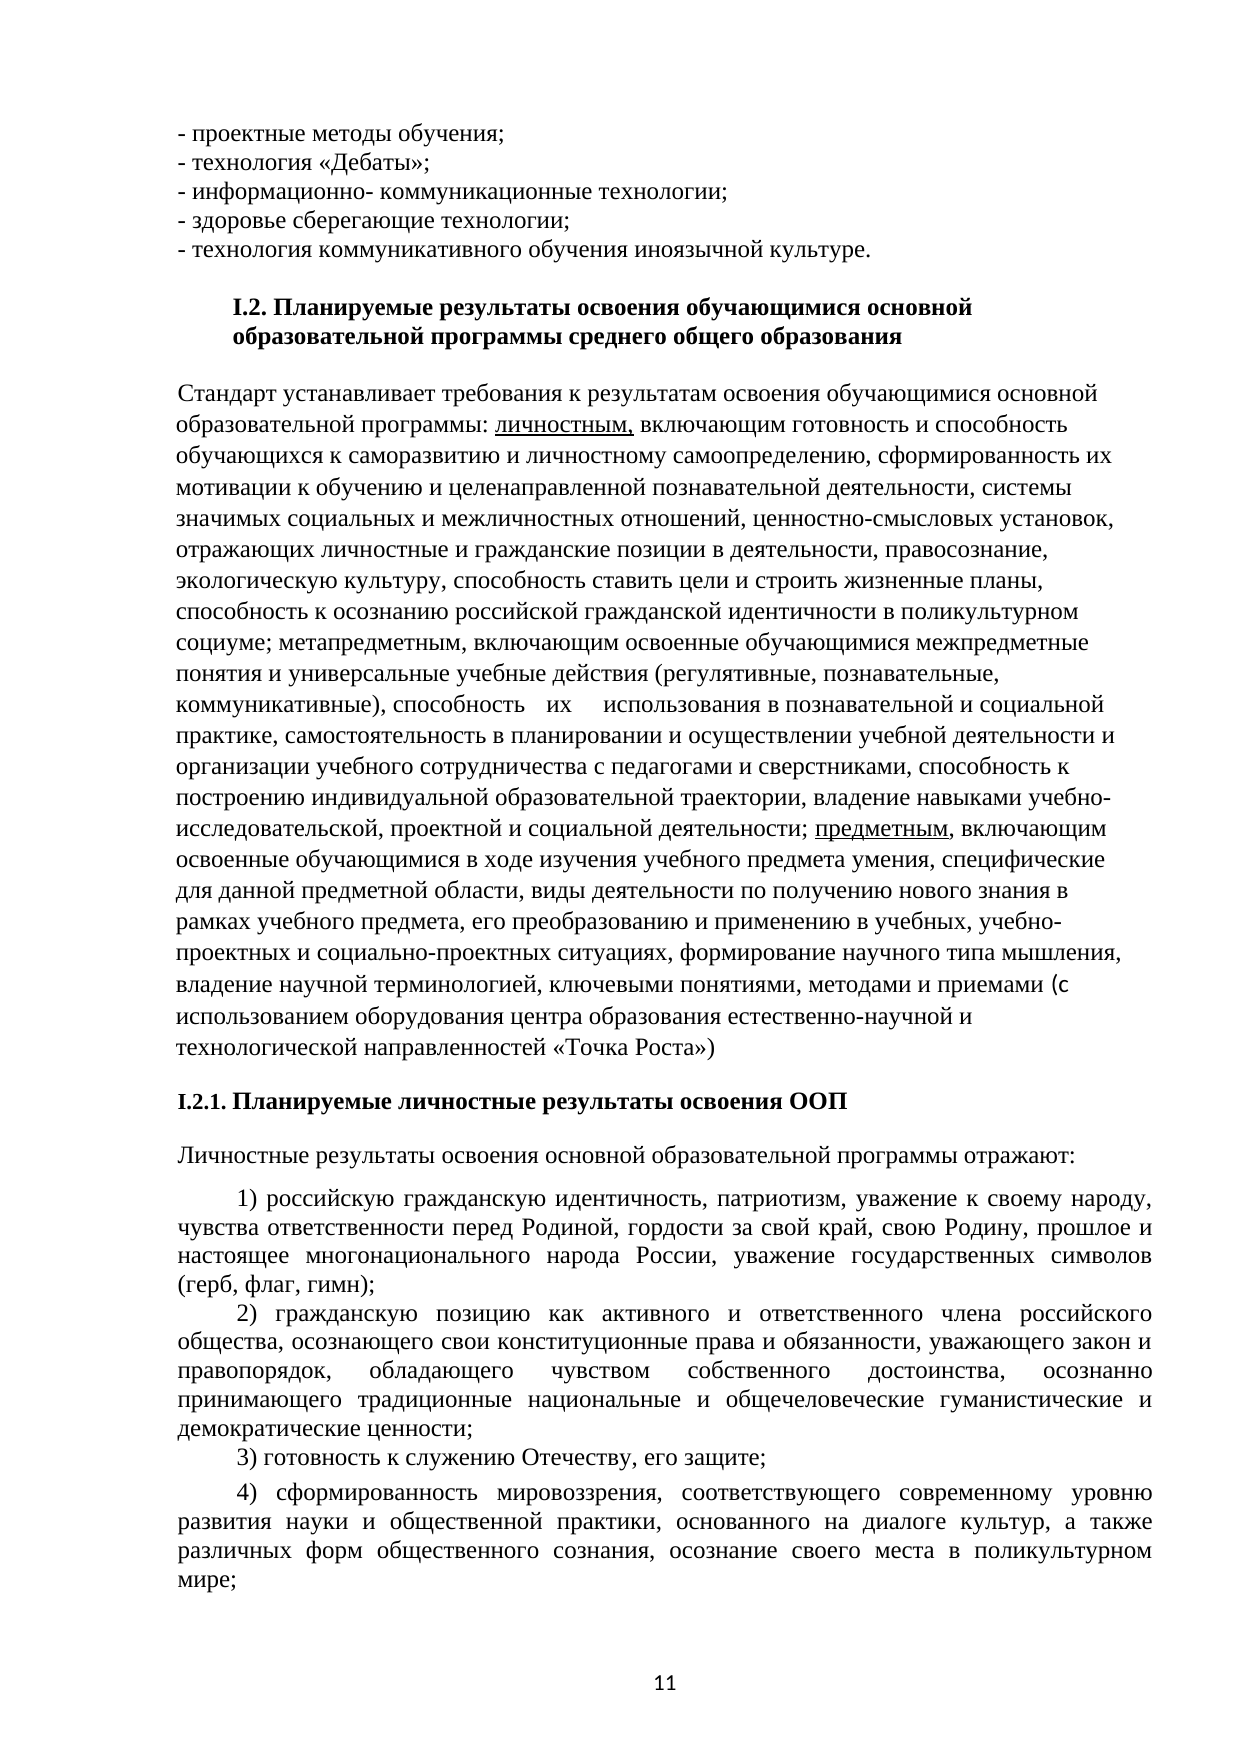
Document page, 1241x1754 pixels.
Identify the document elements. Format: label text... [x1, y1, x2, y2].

text 3) готовность к служению Отечеству, его защите; [236, 1442, 1154, 1471]
text Стандарт устанавливает требования к результатам освоения обучающимися основной образовательной программы: личностным, включающим готовность и способность обучающихся к саморазвитию и личностному самоопределению, сформированность их мотивации к обучению и целенаправленной познавательной деятельности, системы значимых социальных и межличностных отношений, ценностно-смысловых установок, отражающих личностные и гражданские позиции в деятельности, правосознание, экологическую культуру, способность ставить цели и строить жизненные планы, способность к осознанию российской гражданской идентичности в поликультурном социуме; метапредметным, включающим освоенные обучающимися межпредметные понятия и универсальные учебные действия (регулятивные, познавательные, коммуникативные), способность их использования в познавательной и социальной практике, самостоятельность в планировании и осуществлении учебной деятельности и организации учебного сотрудничества с педагогами и сверстниками, способность к построению индивидуальной образовательной траектории, владение навыками учебно-исследовательской, проектной и социальной деятельности; предметным, включающим освоенные обучающимися в ходе изучения учебного предмета умения, специфические для данной предметной области, виды деятельности по получению нового знания в рамках учебного предмета, его преобразованию и применению в учебных, учебно-проектных и социально-проектных ситуациях, формирование научного типа мышления, владение научной терминологией, ключевыми понятиями, методами и приемами (с использованием оборудования центра образования естественно-научной и технологической направленностей «Точка Роста») [176, 378, 1146, 1061]
text 1) российскую гражданскую идентичность, патриотизм, уважение к своему народу, чувства ответственности перед Родиной, гордости за свой край, свою Родину, прошлое и настоящее многонационального народа России, уважение государственных символов (герб, флаг, гимн); [177, 1183, 1153, 1298]
text - здоровье сберегающие технологии; [177, 205, 1153, 234]
text - проектные методы обучения; [177, 118, 1153, 147]
text 4) сформированность мировоззрения, соответствующего современному уровню развития науки и общественной практики, основанного на диалоге культур, а также различных форм общественного сознания, осознание своего места в поликультурном мире; [177, 1477, 1153, 1592]
text I.2.1. Планируемые личностные результаты освоения ООП [177, 1086, 1154, 1114]
text - технология коммуникативного обучения иноязычной культуре. [177, 234, 1153, 263]
text I.2. Планируемые результаты освоения обучающимися основной образовательной программы среднего общего образования [232, 292, 1111, 350]
text - информационно- коммуникационные технологии; [177, 176, 1153, 205]
text Личностные результаты освоения основной образовательной программы отражают: [177, 1140, 1154, 1169]
text 2) гражданскую позицию как активного и ответственного члена российского общества, осознающего свои конституционные права и обязанности, уважающего закон и правопорядок, обладающего чувством собственного достоинства, осознанно принимающего традиционные национальные и общечеловеческие гуманистические и демократические ценности; [177, 1298, 1153, 1441]
text - технология «Дебаты»; [177, 147, 1153, 176]
